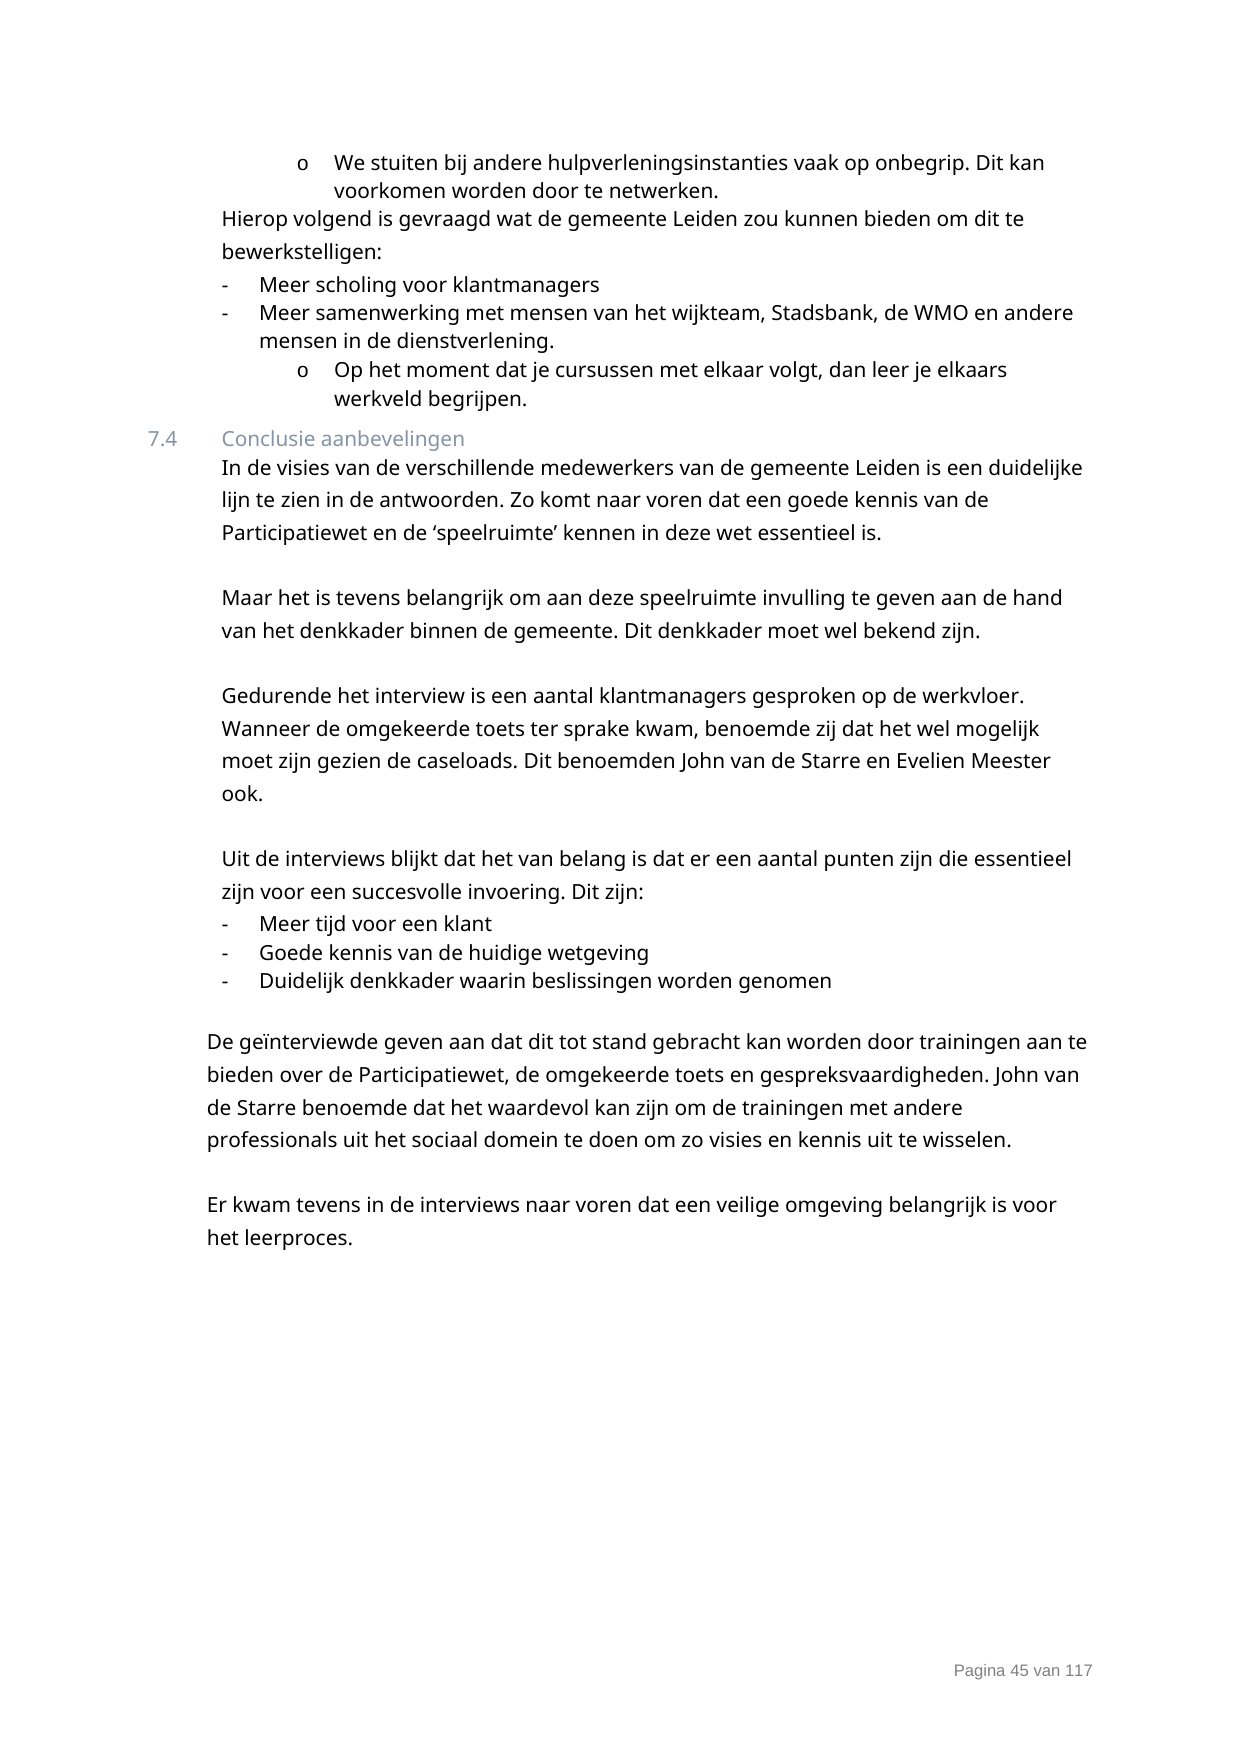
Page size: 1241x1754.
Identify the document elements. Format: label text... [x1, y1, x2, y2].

list Meer tijd voor een klant [221, 909, 1093, 938]
list Duidelijk denkkader waarin beslissingen worden genomen [221, 966, 1093, 995]
text Uit de interviews blijkt dat het van belang is dat er een aantal punten zijn die essentieel zijn voor een succesvolle invoering. Dit zijn: [221, 844, 1093, 905]
subtitle 7.4 Conclusie aanbevelingen [148, 424, 1093, 453]
text In de visies van de verschillende medewerkers van de gemeente Leiden is een duidelijke lijn te zien in de antwoorden. Zo komt naar voren dat een goede kennis van de Participatiewet en de ‘speelruimte’ kennen in deze wet essentieel is. [221, 453, 1093, 547]
text Maar het is tevens belangrijk om aan deze speelruimte invulling te geven aan de hand van het denkkader binnen de gemeente. Dit denkkader moet wel bekend zijn. [221, 583, 1093, 644]
text Gedurende het interview is een aantal klantmanagers gesproken op de werkvloer. Wanneer de omgekeerde toets ter sprake kwam, benoemde zij dat het wel mogelijk moet zijn gezien de caseloads. Dit benoemden John van de Starre en Evelien Meester ook. [221, 681, 1093, 807]
list We stuiten bij andere hulpverleningsinstanties vaak op onbegrip. Dit kan voorkomen worden door te netwerken. [296, 148, 1093, 204]
list Op het moment dat je cursussen met elkaar volgt, dan leer je elkaars werkveld begrijpen. [296, 355, 1093, 412]
text Er kwam tevens in de interviews naar voren dat een veilige omgeving belangrijk is voor het leerproces. [207, 1190, 1093, 1251]
list Goede kennis van de huidige wetgeving [221, 938, 1093, 966]
text De geïnterviewde geven aan dat dit tot stand gebracht kan worden door trainingen aan te bieden over de Participatiewet, de omgekeerde toets en gespreksvaardigheden. John van de Starre benoemde dat het waardevol kan zijn om de trainingen met andere professionals uit het sociaal domein te doen om zo visies en kennis uit te wisselen. [207, 1027, 1093, 1154]
list Meer samenwerking met mensen van het wijkteam, Stadsbank, de WMO en andere mensen in de dienstverlening. [221, 298, 1093, 355]
list Meer scholing voor klantmanagers [221, 270, 1093, 298]
text Hierop volgend is gevraagd wat de gemeente Leiden zou kunnen bieden om dit te bewerkstelligen: [221, 204, 1093, 266]
